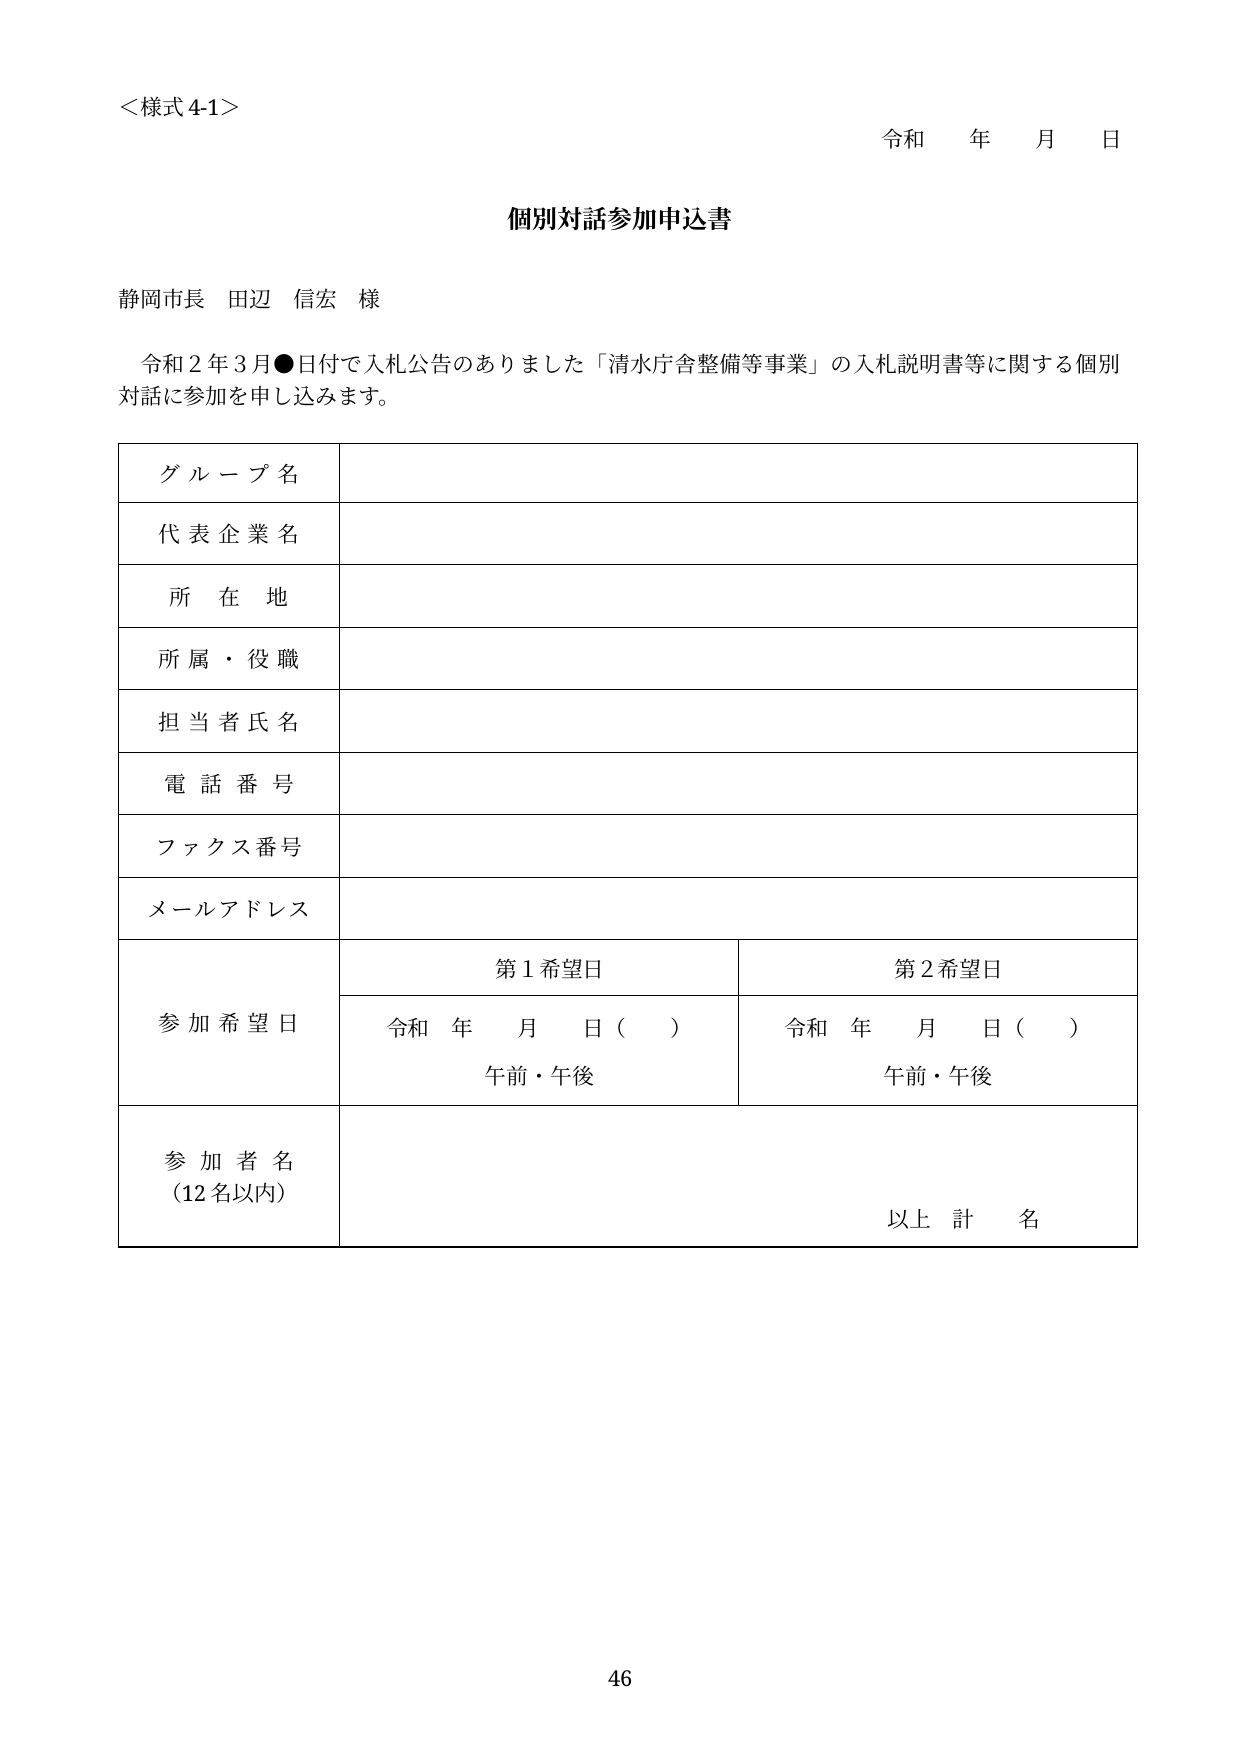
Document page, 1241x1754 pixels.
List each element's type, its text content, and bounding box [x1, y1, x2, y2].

text ＜様式4-1＞ [118, 90, 1122, 122]
table_cell 以上 計 名 [340, 1106, 1137, 1246]
table_cell 担当者氏名 [119, 690, 339, 752]
table_cell [340, 753, 1137, 814]
table_cell 代表企業名 [119, 503, 339, 564]
table_cell 第１希望日 [340, 940, 738, 995]
text 静岡市長 田辺 信宏 様 [118, 282, 1122, 314]
table_header グループ名 [119, 444, 339, 502]
table_cell [340, 815, 1137, 877]
text 個別対話参加申込書 [118, 186, 1122, 250]
table_cell ファクス番号 [119, 815, 339, 877]
table_cell 参加者名 （12名以内） [119, 1106, 339, 1246]
table_cell 第２希望日 [739, 940, 1137, 995]
table_cell 令和 年 月 日（ ） 午前・午後 [340, 996, 738, 1105]
text 令和 年 月 日 [118, 122, 1122, 154]
table_cell [340, 503, 1137, 564]
table_cell [340, 690, 1137, 752]
table_header [340, 444, 1137, 502]
table_cell 所在地 [119, 565, 339, 627]
text 令和２年３月●日付で入札公告のありました「清水庁舎整備等事業」の入札説明書等に関する個別対話に参加を申し込みます。 [118, 346, 1122, 411]
table_cell [340, 878, 1137, 939]
table_cell 令和 年 月 日（ ） 午前・午後 [739, 996, 1137, 1105]
table_cell 参加希望日 [119, 940, 339, 1105]
table_cell 所属・役職 [119, 628, 339, 689]
table_cell [340, 628, 1137, 689]
table_cell メールアドレス [119, 878, 339, 939]
table_cell [340, 565, 1137, 627]
table_cell 電話番号 [119, 753, 339, 814]
